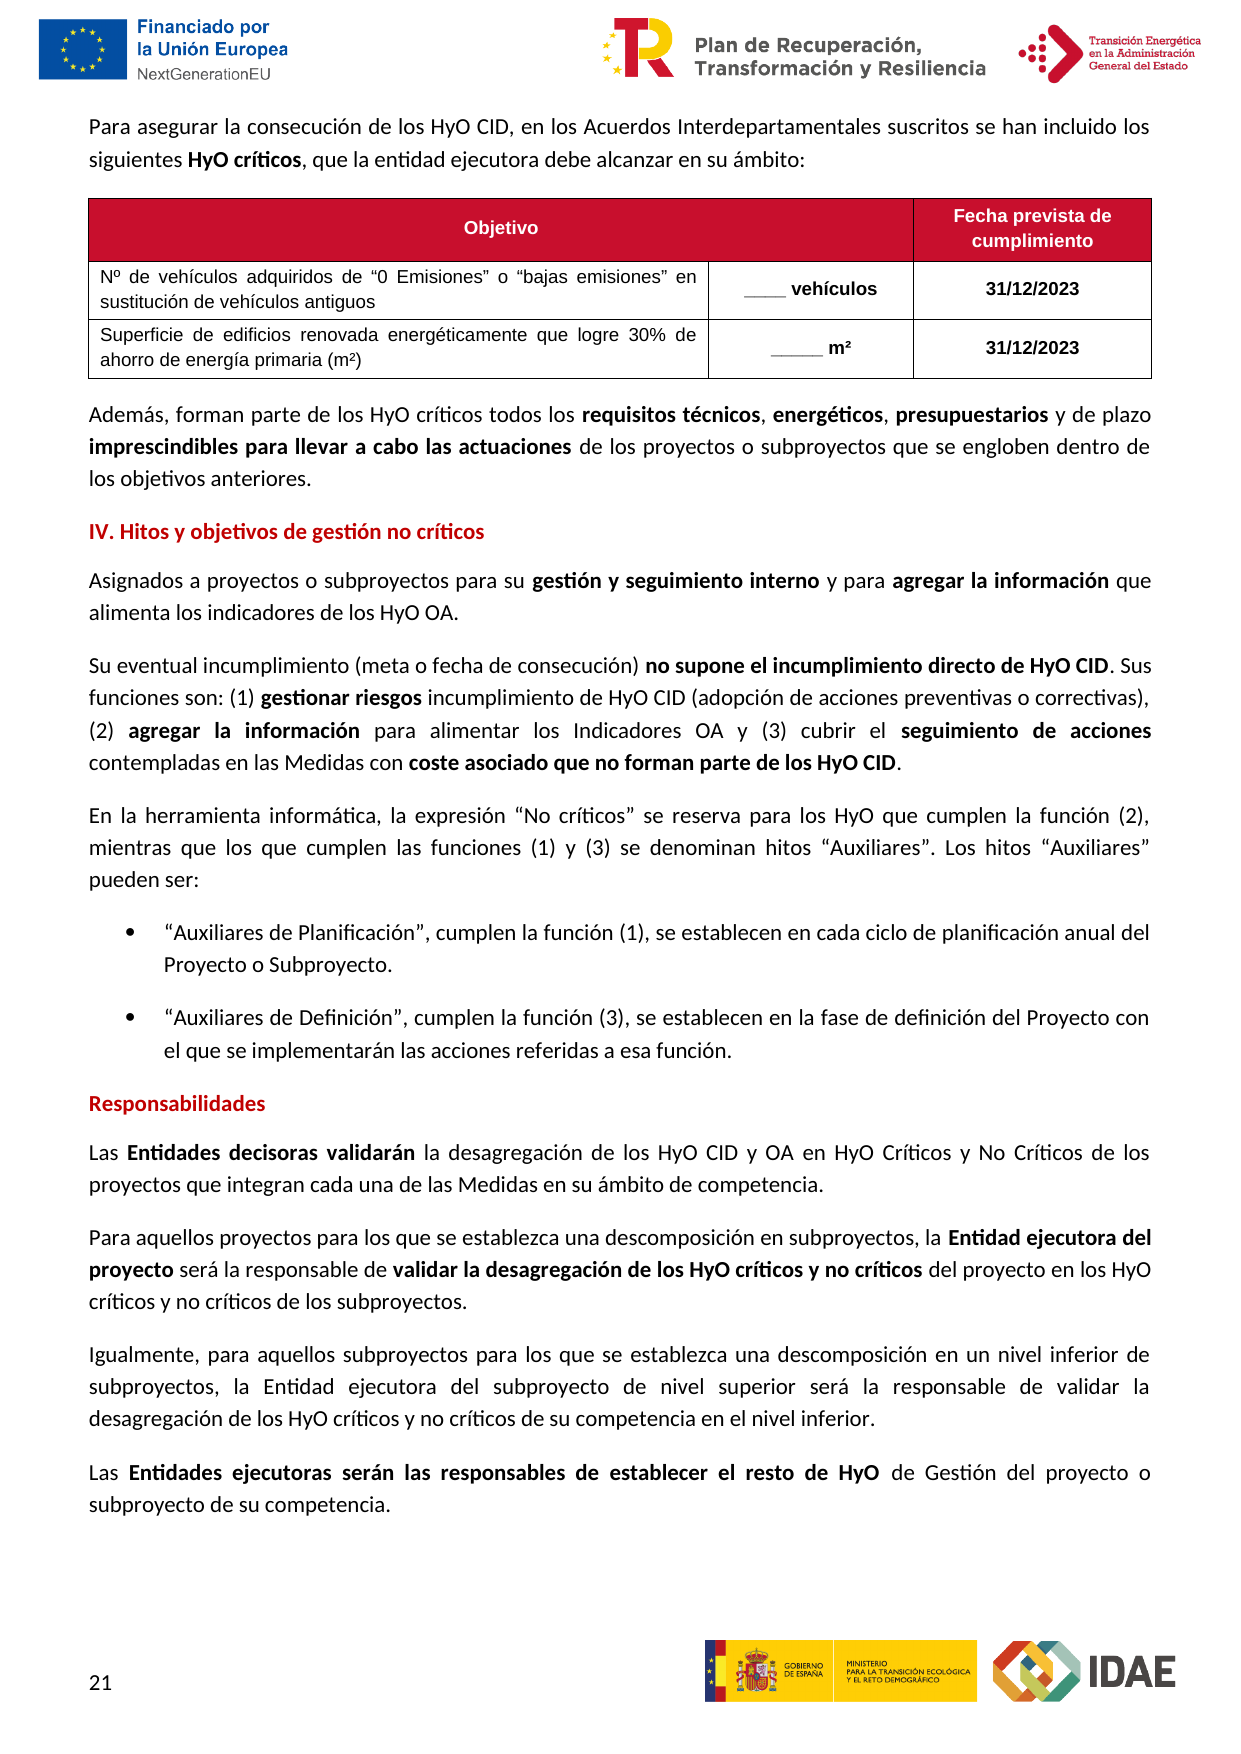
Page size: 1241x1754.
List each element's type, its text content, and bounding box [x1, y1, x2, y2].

table_cell ____ vehículos [709, 262, 913, 319]
text Para asegurar la consecución de los HyO CID, en los Acuerdos Interdepartamentales suscritos se han incluido los siguientes HyO críticos, que la entidad ejecutora debe alcanzar en su ámbito: [89, 112, 1152, 173]
list “Auxiliares de Planificación”, cumplen la función (1), se establecen en cada ciclo de planificación anual del Proyecto o Subproyecto. [126, 918, 1152, 978]
table_cell Superficie de edificios renovada energéticamente que logre 30% de ahorro de energía primaria (m²) [89, 320, 708, 378]
table_cell Nº de vehículos adquiridos de “0 Emisiones” o “bajas emisiones” en sustitución de vehículos antiguos [89, 262, 708, 319]
picture [705, 1640, 978, 1702]
text Su eventual incumplimiento (meta o fecha de consecución) no supone el incumplimiento directo de HyO CID. Sus funciones son: (1) gestionar riesgos incumplimiento de HyO CID (adopción de acciones preventivas o correctivas), (2) agregar la información para alimentar los Indicadores OA y (3) cubrir el seguimiento de acciones contempladas en las Medidas con coste asociado que no forman parte de los HyO CID. [89, 651, 1152, 776]
text Responsabilidades [89, 1089, 1152, 1117]
picture [1013, 20, 1206, 89]
text Asignados a proyectos o subproyectos para su gestión y seguimiento interno y para agregar la información que alimenta los indicadores de los HyO OA. [89, 566, 1152, 626]
table_cell 31/12/2023 [914, 320, 1151, 378]
text IV. Hitos y objetivos de gestión no críticos [89, 517, 1152, 545]
picture [598, 11, 993, 80]
text Las Entidades ejecutoras serán las responsables de establecer el resto de HyO de Gestión del proyecto o subproyecto de su competencia. [89, 1458, 1152, 1518]
table_header Fecha prevista de cumplimiento [914, 199, 1151, 261]
text Igualmente, para aquellos subproyectos para los que se establezca una descomposición en un nivel inferior de subproyectos, la Entidad ejecutora del subproyecto de nivel superior será la responsable de validar la desagregación de los HyO críticos y no críticos de su competencia en el nivel inferior. [89, 1340, 1152, 1433]
picture [992, 1641, 1176, 1702]
text Las Entidades decisoras validarán la desagregación de los HyO CID y OA en HyO Críticos y No Críticos de los proyectos que integran cada una de las Medidas en su ámbito de competencia. [89, 1138, 1152, 1198]
text En la herramienta informática, la expresión “No críticos” se reserva para los HyO que cumplen la función (2), mientras que los que cumplen las funciones (1) y (3) se denominan hitos “Auxiliares”. Los hitos “Auxiliares” pueden ser: [89, 801, 1152, 893]
table_header Objetivo [89, 199, 913, 261]
text Además, forman parte de los HyO críticos todos los requisitos técnicos, energéticos, presupuestarios y de plazo imprescindibles para llevar a cabo las actuaciones de los proyectos o subproyectos que se engloben dentro de los objetivos anteriores. [89, 400, 1152, 492]
text Para aquellos proyectos para los que se establezca una descomposición en subproyectos, la Entidad ejecutora del proyecto será la responsable de validar la desagregación de los HyO críticos y no críticos del proyecto en los HyO críticos y no críticos de los subproyectos. [89, 1223, 1152, 1315]
table_cell 31/12/2023 [914, 262, 1151, 319]
table_cell _____ m² [709, 320, 913, 378]
list “Auxiliares de Definición”, cumplen la función (3), se establecen en la fase de definición del Proyecto con el que se implementarán las acciones referidas a esa función. [126, 1003, 1152, 1064]
picture [38, 19, 288, 80]
